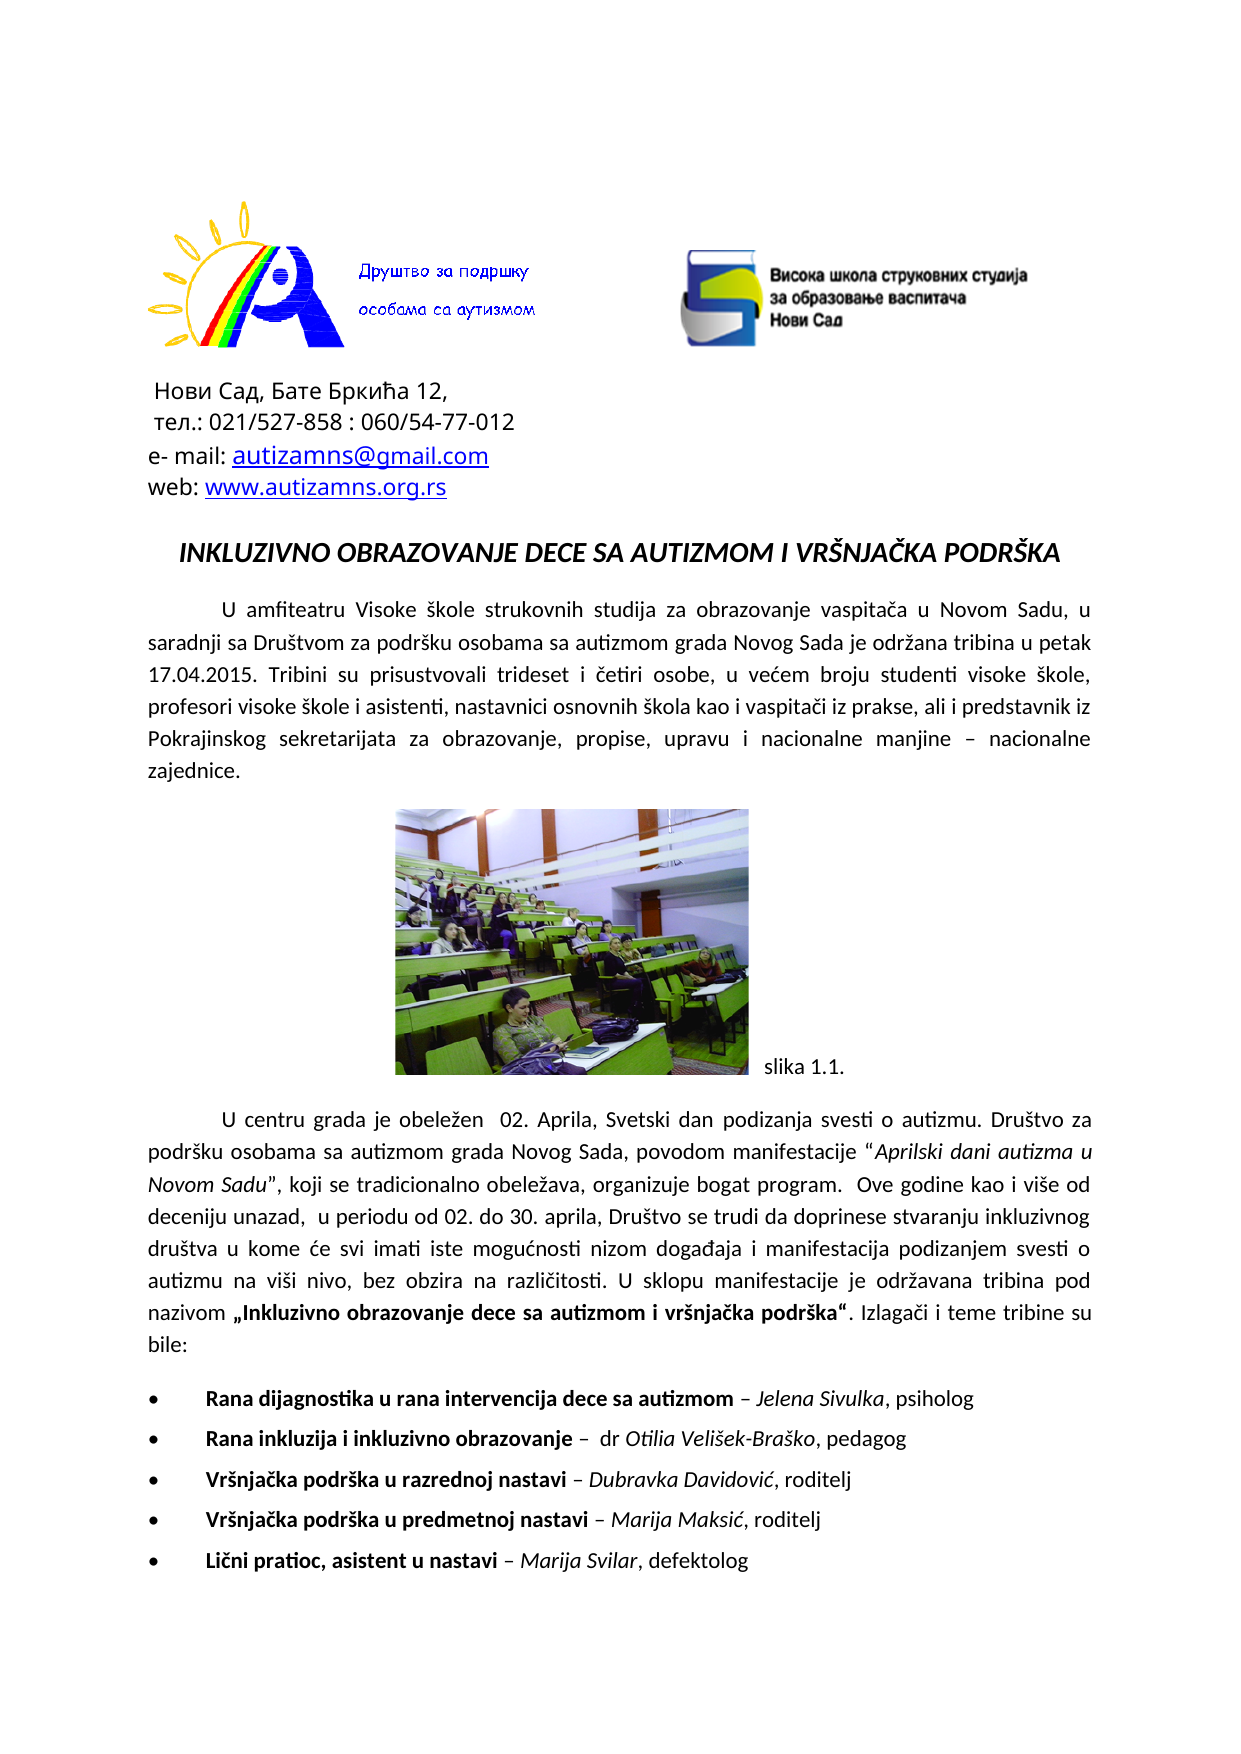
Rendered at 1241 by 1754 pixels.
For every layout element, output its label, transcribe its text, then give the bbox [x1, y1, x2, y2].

text • Rana dijagnostika u rana intervencija dece sa autizmom – Jelena Sivulka, psiholog [148, 1384, 1093, 1412]
text • Rana inkluzija i inkluzivno obrazovanje – dr Otilia Velišek-Braško, pedagog [148, 1424, 1093, 1452]
text • Lični pratioc, asistent u nastavi – Marija Svilar, defektolog [148, 1546, 1093, 1574]
text e- mail: autizamns@gmail.com [148, 437, 1093, 471]
text тел.: 021/527-858 : 060/54-77-012 [148, 406, 1093, 437]
text web: www.autizamns.org.rs [148, 471, 1093, 503]
text INKLUZIVNO OBRAZOVANJE DECE SA AUTIZMOM I VRŠNJAČKA PODRŠKA [148, 534, 1093, 569]
picture [395, 809, 749, 1075]
text Нови Сад, Бате Бркића 12, [148, 375, 1093, 406]
text • Vršnjačka podrška u predmetnoj nastavi – Marija Maksić, roditelj [148, 1505, 1093, 1533]
text U amfiteatru Visoke škole strukovnih studija za obrazovanje vaspitača u Novom Sadu, u saradnji sa Društvom za podršku osobama sa autizmom grada Novog Sada je održana tribina u petak 17.04.2015. Tribini su prisustvovali trideset i četiri osobe, u većem broju studenti visoke škole, profesori visoke škole i asistenti, nastavnici osnovnih škola kao i vaspitači iz prakse, ali i predstavnik iz Pokrajinskog sekretarijata za obrazovanje, propise, upravu i nacionalne manjine – nacionalne zajednice. [148, 596, 1093, 784]
picture [147, 200, 547, 350]
picture [680, 250, 1029, 350]
text U centru grada je obeležen 02. Aprila, Svetski dan podizanja svesti o autizmu. Društvo za podršku osobama sa autizmom grada Novog Sada, povodom manifestacije “Aprilski dani autizma u Novom Sadu”, koji se tradicionalno obeležava, organizuje bogat program. Ove godine kao i više od deceniju unazad, u periodu od 02. do 30. aprila, Društvo se trudi da doprinese stvaranju inkluzivnog društva u kome će svi imati iste mogućnosti nizom događaja i manifestacija podizanjem svesti o autizmu na viši nivo, bez obzira na različitosti. U sklopu manifestacije je održavana tribina pod nazivom „Inkluzivno obrazovanje dece sa autizmom i vršnjačka podrška“. Izlagači i teme tribine su bile: [148, 1105, 1093, 1359]
text • Vršnjačka podrška u razrednoj nastavi – Dubravka Davidović, roditelj [148, 1465, 1093, 1493]
